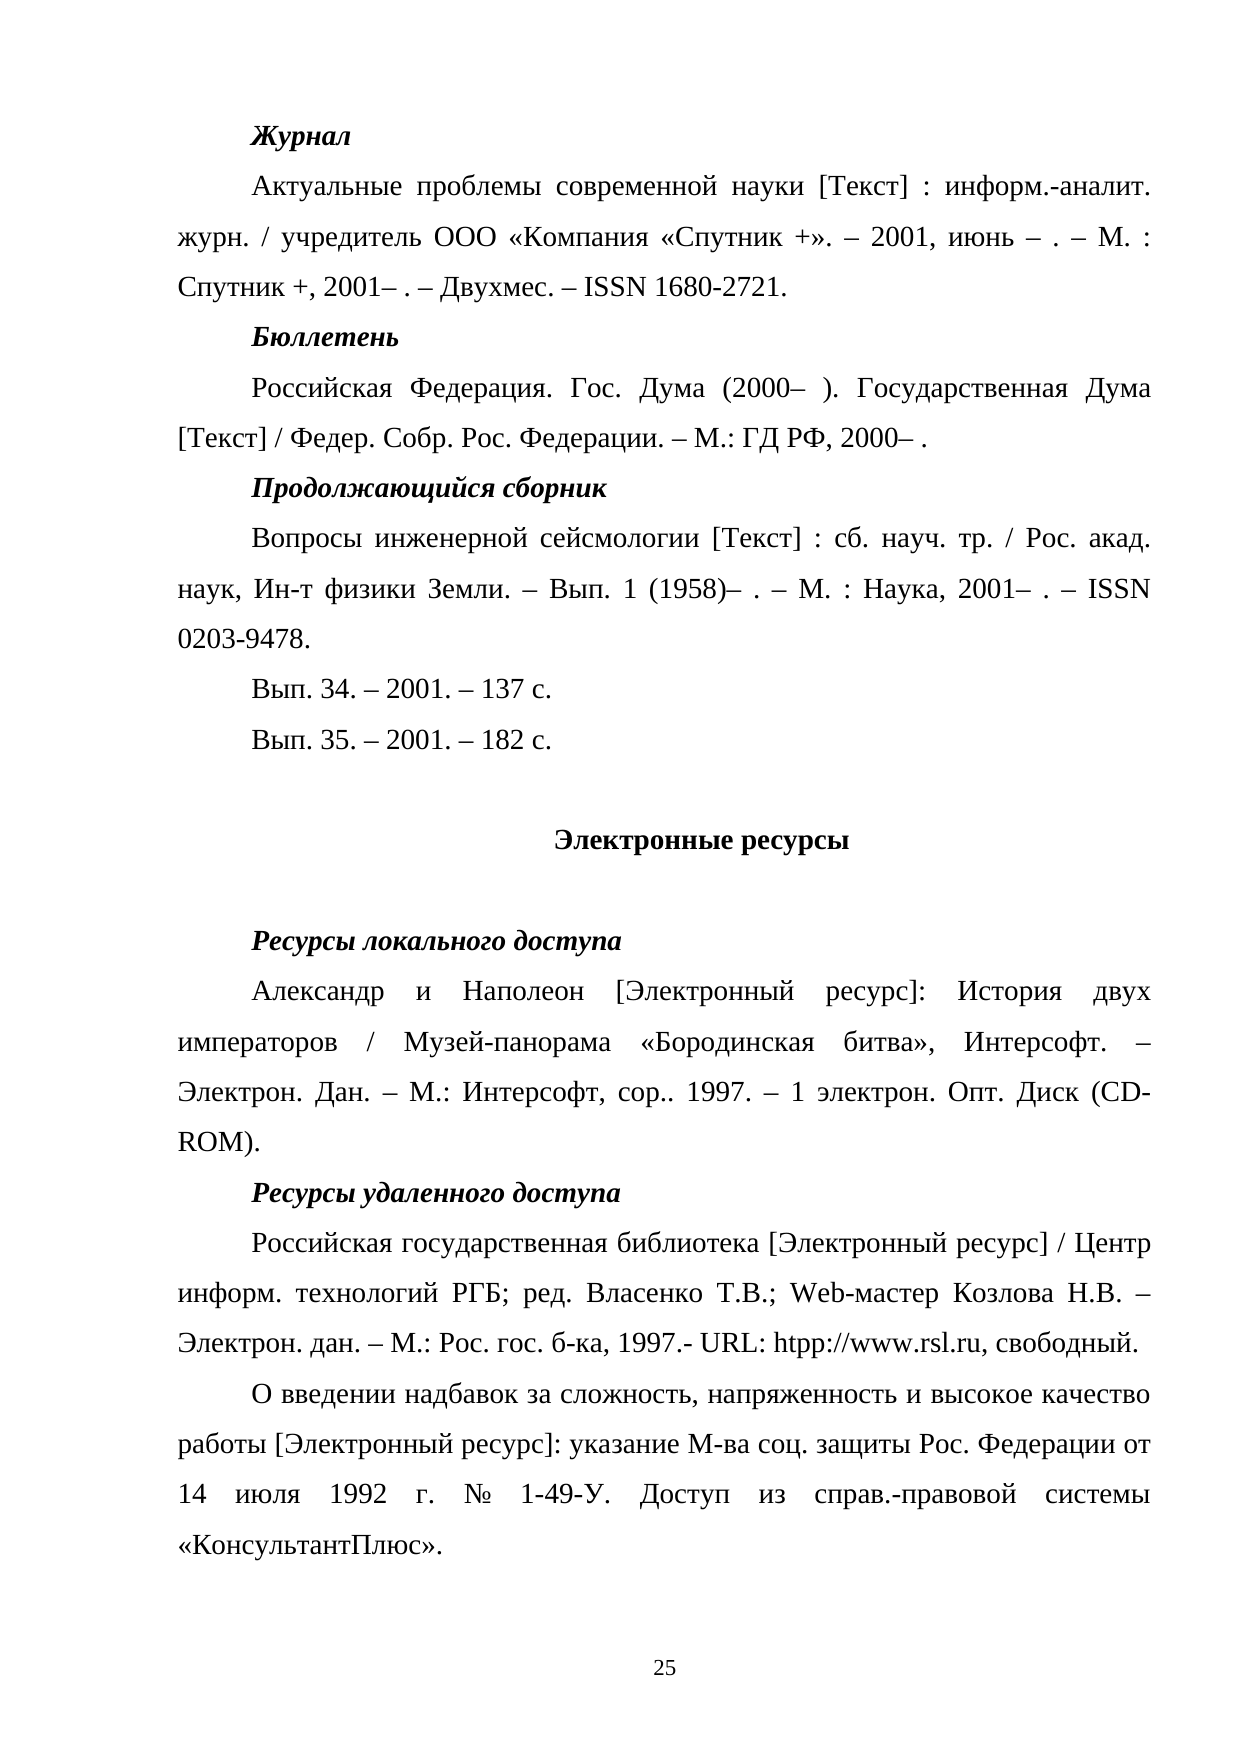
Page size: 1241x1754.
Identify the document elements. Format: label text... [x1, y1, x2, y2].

text Бюллетень [177, 319, 1152, 353]
text О введении надбавок за сложность, напряженность и высокое качество работы [Электронный ресурс]: указание М-ва соц. защиты Рос. Федерации от 14 июля 1992 г. № 1-49-У. Доступ из справ.-правовой системы «КонсультантПлюс». [177, 1376, 1152, 1560]
text Российская Федерация. Гос. Дума (2000– ). Государственная Дума [Текст] / Федер. Собр. Рос. Федерации. – М.: ГД РФ, 2000– . [177, 370, 1152, 453]
text Вып. 34. – 2001. – 137 с. [177, 672, 1152, 705]
text Вып. 35. – 2001. – 182 с. [177, 722, 1152, 755]
text Актуальные проблемы современной науки [Текст] : информ.-аналит. журн. / учредитель ООО «Компания «Спутник +». – 2001, июнь – . – М. : Спутник +, 2001– . – Двухмес. – ISSN 1680-2721. [177, 168, 1152, 303]
text Продолжающийся сборник [177, 470, 1152, 504]
text Ресурсы локального доступа [177, 923, 1152, 957]
text Журнал [177, 118, 1152, 152]
text Ресурсы удаленного доступа [177, 1175, 1152, 1208]
text Вопросы инженерной сейсмологии [Текст] : сб. науч. тр. / Рос. акад. наук, Ин-т физики Земли. – Вып. 1 (1958)– . – М. : Наука, 2001– . – ISSN 0203-9478. [177, 521, 1152, 655]
text Электронные ресурсы [177, 822, 1152, 856]
text Александр и Наполеон [Электронный ресурс]: История двух императоров / Музей-панорама «Бородинская битва», Интерсофт. – Электрон. Дан. – М.: Интерсофт, сор.. 1997. – 1 электрон. Опт. Диск (CD-ROM). [177, 973, 1152, 1158]
text Российская государственная библиотека [Электронный ресурс] / Центр информ. технологий РГБ; ред. Власенко Т.В.; Web-мастер Козлова Н.В. – Электрон. дан. – М.: Рос. гос. б-ка, 1997.- URL: htpp://www.rsl.ru, свободный. [177, 1225, 1152, 1359]
